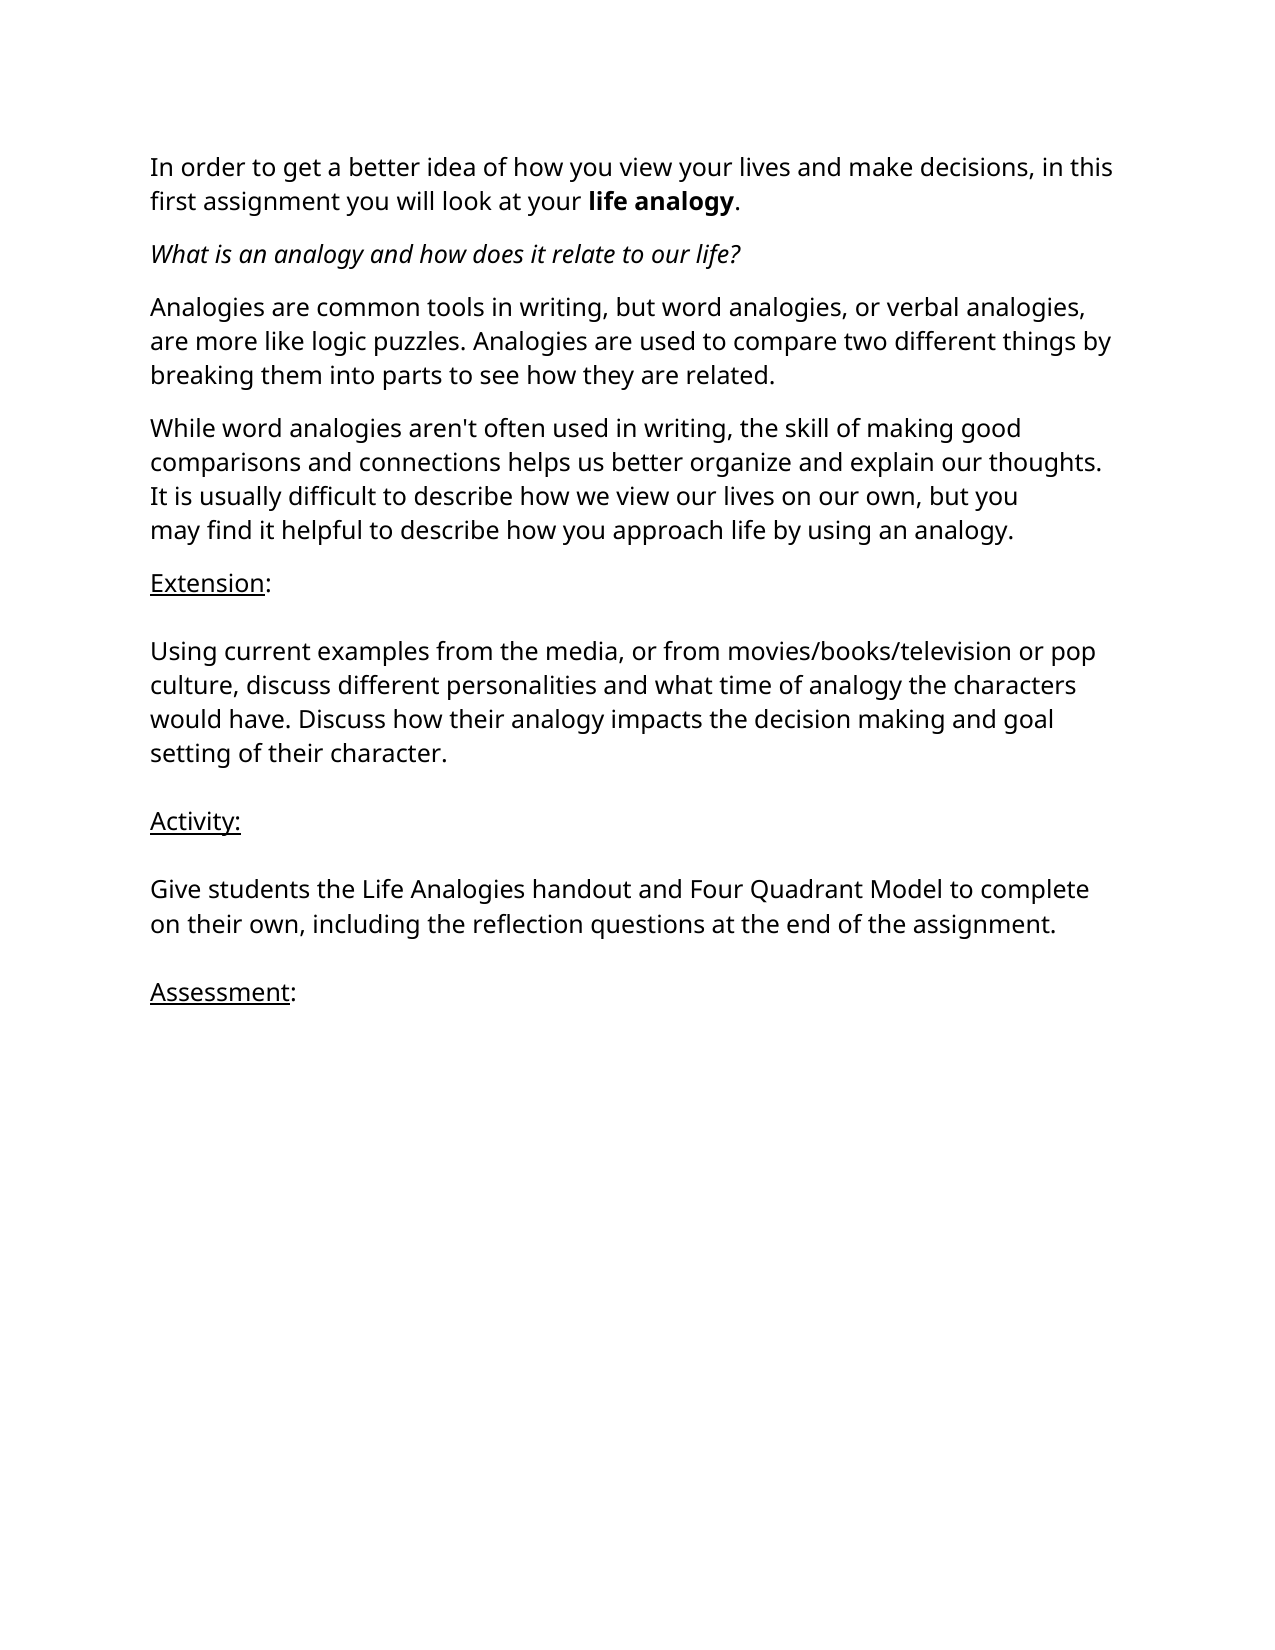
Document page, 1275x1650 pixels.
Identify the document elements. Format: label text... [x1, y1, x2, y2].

text Extension: [150, 566, 1125, 600]
text Assessment: [150, 974, 1125, 1008]
text In order to get a better idea of how you view your lives and make decisions, in this first assignment you will look at your life analogy. [150, 150, 1125, 218]
text Analogies are common tools in writing, but word analogies, or verbal analogies, are more like logic puzzles. Analogies are used to compare two different things by breaking them into parts to see how they are related. [150, 290, 1125, 392]
text What is an analogy and how does it relate to our life? [150, 237, 1125, 271]
text Using current examples from the media, or from movies/books/television or pop culture, discuss different personalities and what time of analogy the characters would have. Discuss how their analogy impacts the decision making and goal setting of their character. [150, 634, 1125, 770]
text Activity: [150, 804, 1125, 838]
text While word analogies aren't often used in writing, the skill of making good comparisons and connections helps us better organize and explain our thoughts. It is usually difficult to describe how we view our lives on our own, but you may find it helpful to describe how you approach life by using an analogy. [150, 411, 1125, 547]
text Give students the Life Analogies handout and Four Quadrant Model to complete on their own, including the reflection questions at the end of the assignment. [150, 872, 1125, 940]
